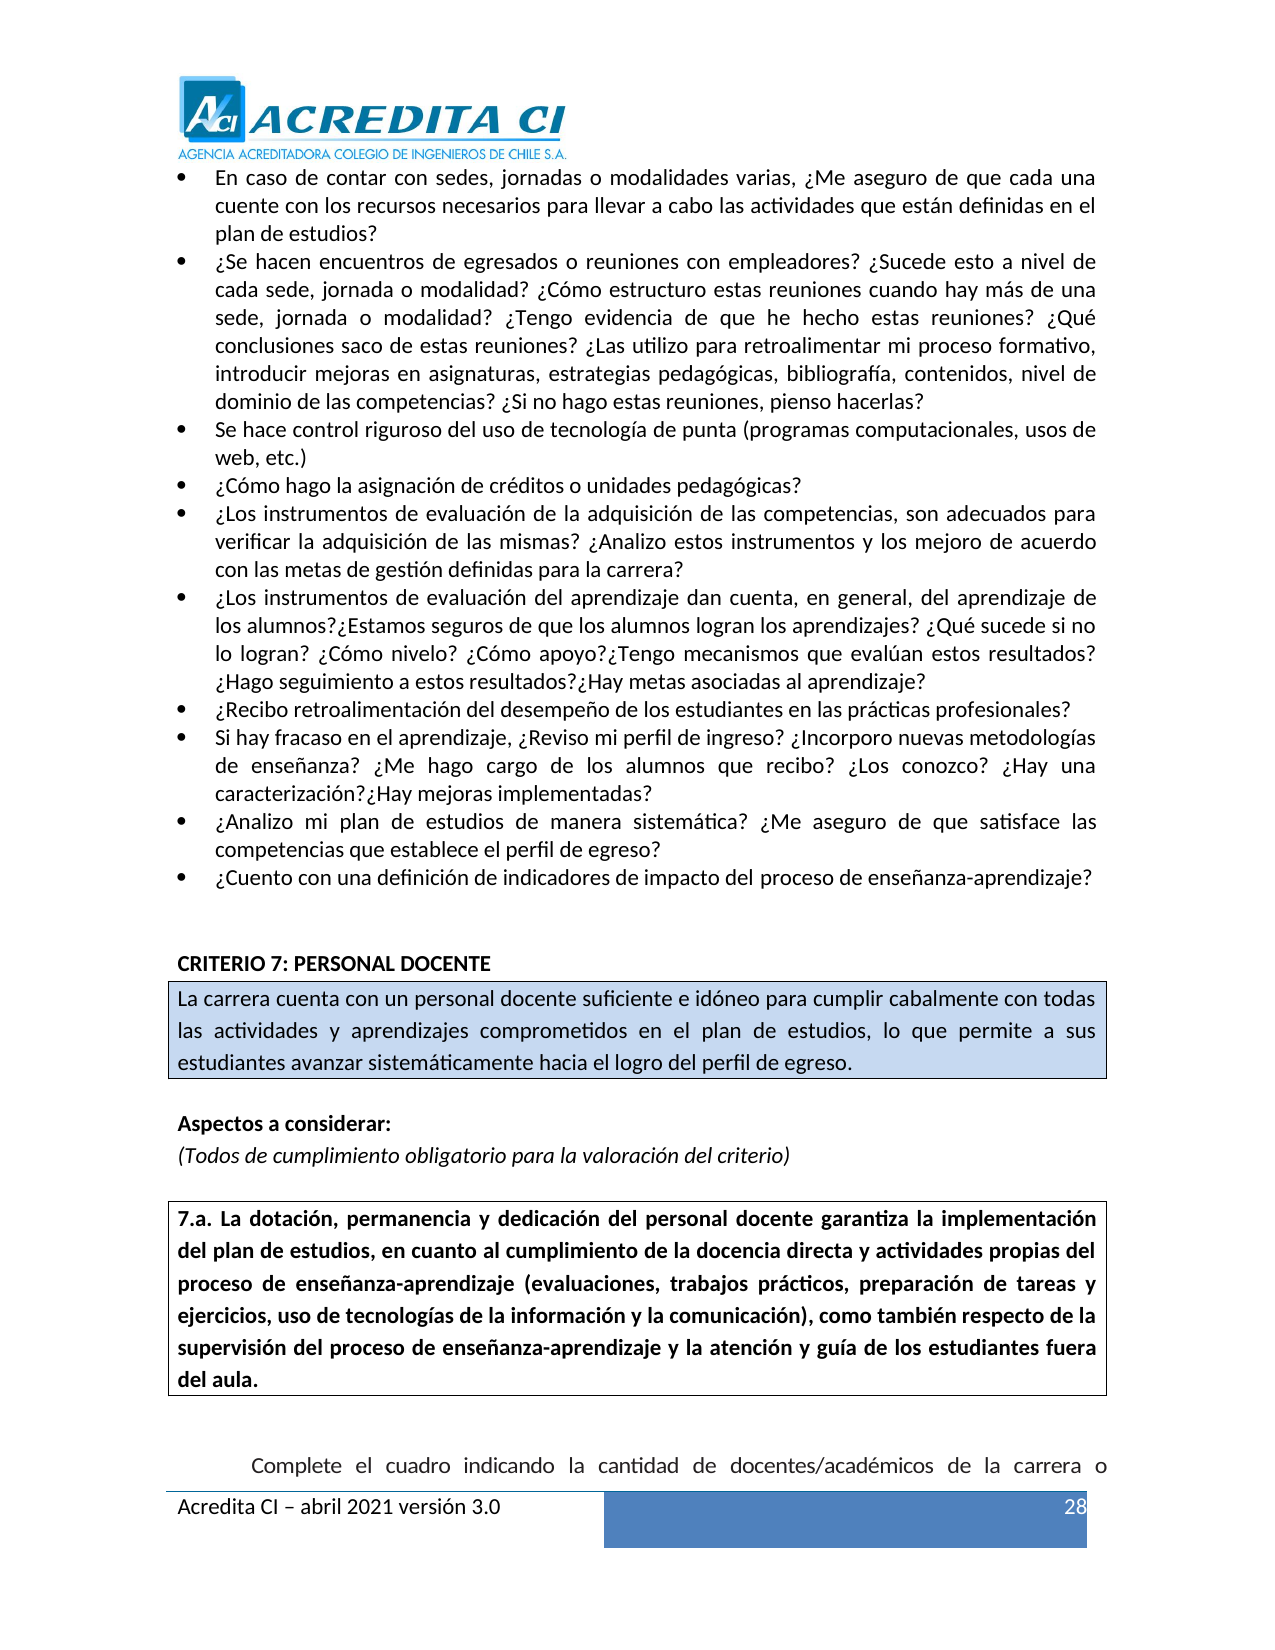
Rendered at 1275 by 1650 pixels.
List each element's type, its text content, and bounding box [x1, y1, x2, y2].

list ¿Los instrumentos de evaluación del aprendizaje dan cuenta, en general, del aprendizaje de los alumnos?¿Estamos seguros de que los alumnos logran los aprendizajes? ¿Qué sucede si no lo logran? ¿Cómo nivelo? ¿Cómo apoyo?¿Tengo mecanismos que evalúan estos resultados?¿Hago seguimiento a estos resultados?¿Hay metas asociadas al aprendizaje? [177, 583, 1098, 695]
text 7.a. La dotación, permanencia y dedicación del personal docente garantiza la implementación del plan de estudios, en cuanto al cumplimiento de la docencia directa y actividades propias del proceso de enseñanza-aprendizaje (evaluaciones, trabajos prácticos, preparación de tareas y ejercicios, uso de tecnologías de la información y la comunicación), como también respecto de la supervisión del proceso de enseñanza-aprendizaje y la atención y guía de los estudiantes fuera del aula. [169, 1202, 1106, 1395]
subtitle CRITERIO 7: PERSONAL DOCENTE [177, 949, 1098, 977]
picture [177, 73, 570, 163]
list ¿Los instrumentos de evaluación de la adquisición de las competencias, son adecuados para verificar la adquisición de las mismas? ¿Analizo estos instrumentos y los mejoro de acuerdo con las metas de gestión definidas para la carrera? [177, 499, 1098, 583]
text (Todos de cumplimiento obligatorio para la valoración del criterio) [177, 1141, 1098, 1169]
list Si hay fracaso en el aprendizaje, ¿Reviso mi perfil de ingreso? ¿Incorporo nuevas metodologías de enseñanza? ¿Me hago cargo de los alumnos que recibo? ¿Los conozco? ¿Hay una caracterización?¿Hay mejoras implementadas? [177, 723, 1098, 807]
text Aspectos a considerar: [177, 1109, 1098, 1137]
list ¿Cuento con una definición de indicadores de impacto del proceso de enseñanza-aprendizaje? [177, 863, 1098, 892]
list Se hace control riguroso del uso de tecnología de punta (programas computacionales, usos de web, etc.) [177, 415, 1098, 471]
list ¿Analizo mi plan de estudios de manera sistemática? ¿Me aseguro de que satisface las competencias que establece el perfil de egreso? [177, 807, 1098, 863]
list Complete el cuadro indicando la cantidad de docentes/académicos de la carrera o programa para los últimos 4 años, según número y horas docentes. [251, 1451, 1107, 1479]
list En caso de contar con sedes, jornadas o modalidades varias, ¿Me aseguro de que cada una cuente con los recursos necesarios para llevar a cabo las actividades que están definidas en el plan de estudios? [177, 163, 1098, 247]
list ¿Se hacen encuentros de egresados o reuniones con empleadores? ¿Sucede esto a nivel de cada sede, jornada o modalidad? ¿Cómo estructuro estas reuniones cuando hay más de una sede, jornada o modalidad? ¿Tengo evidencia de que he hecho estas reuniones? ¿Qué conclusiones saco de estas reuniones? ¿Las utilizo para retroalimentar mi proceso formativo, introducir mejoras en asignaturas, estrategias pedagógicas, bibliografía, contenidos, nivel de dominio de las competencias? ¿Si no hago estas reuniones, pienso hacerlas? [177, 247, 1098, 415]
list ¿Recibo retroalimentación del desempeño de los estudiantes en las prácticas profesionales? [177, 695, 1098, 723]
list ¿Cómo hago la asignación de créditos o unidades pedagógicas? [177, 471, 1098, 499]
text La carrera cuenta con un personal docente suficiente e idóneo para cumplir cabalmente con todas las actividades y aprendizajes comprometidos en el plan de estudios, lo que permite a sus estudiantes avanzar sistemáticamente hacia el logro del perfil de egreso. [169, 982, 1106, 1078]
